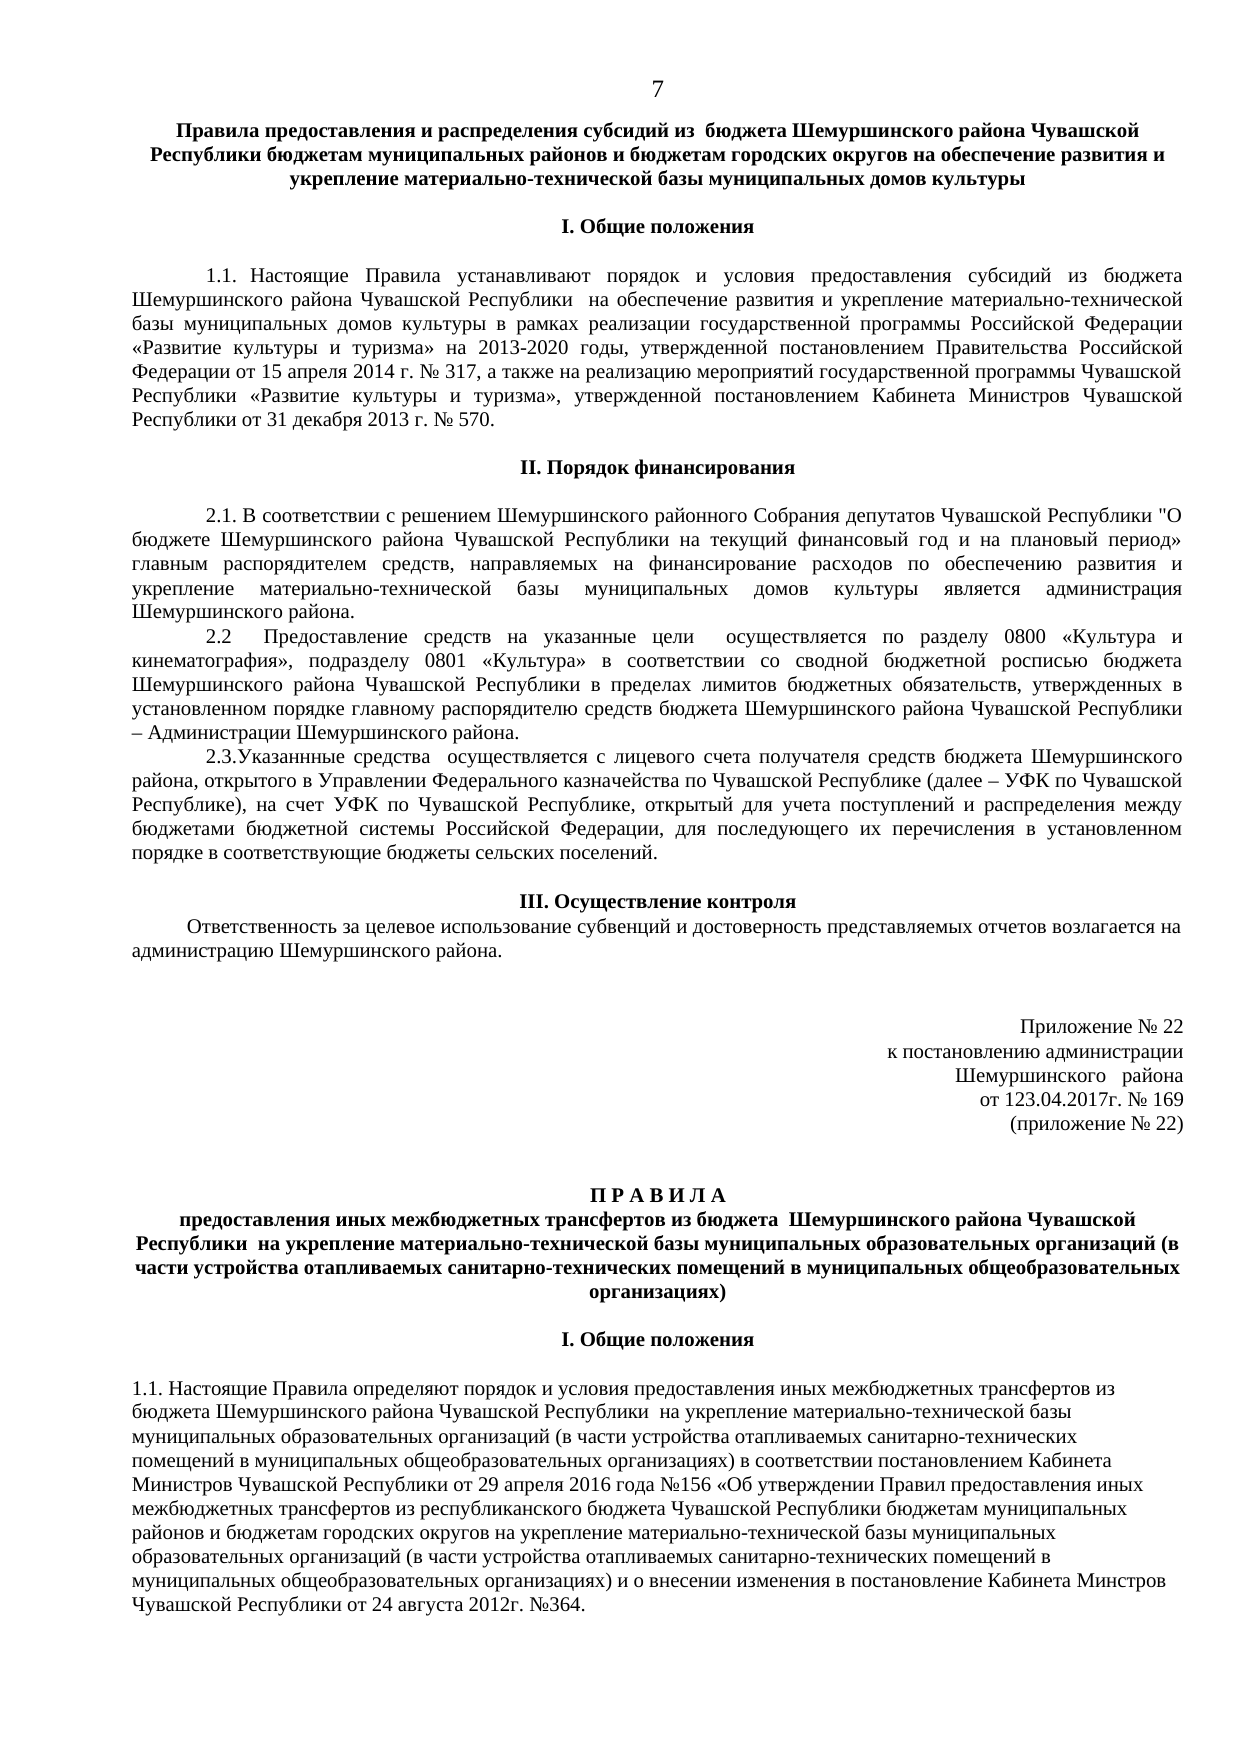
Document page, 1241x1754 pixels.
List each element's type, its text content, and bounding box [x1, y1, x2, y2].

text I. Общие положения [132, 1327, 1183, 1351]
text (приложение № 22) [132, 1111, 1183, 1135]
text к постановлению администрации [678, 1038, 1183, 1063]
text II. Порядок финансирования [132, 455, 1183, 479]
text Приложение № 22 [678, 1014, 1183, 1038]
text Шемуршинского района [678, 1063, 1183, 1087]
subtitle Ответственность за целевое использование субвенций и достоверность представляемых отчетов возлагается на администрацию Шемуршинского района. [132, 913, 1183, 962]
text 1.1. Настоящие Правила определяют порядок и условия предоставления иных межбюджетных трансфертов из бюджета Шемуршинского района Чувашской Республики на укрепление материально-технической базы муниципальных образовательных организаций (в части устройства отапливаемых санитарно-технических помещений в муниципальных общеобразовательных организациях) в соответствии постановлением Кабинета Министров Чувашской Республики от 29 апреля 2016 года №156 «Об утверждении Правил предоставления иных межбюджетных трансфертов из республиканского бюджета Чувашской Республики бюджетам муниципальных районов и бюджетам городских округов на укрепление материально-технической базы муниципальных образовательных организаций (в части устройства отапливаемых санитарно-технических помещений в муниципальных общеобразовательных организациях) и о внесении изменения в постановление Кабинета Минстров Чувашской Республики от 24 августа 2012г. №364. [132, 1375, 1183, 1616]
text П Р А В И Л А [132, 1183, 1183, 1207]
text III. Осуществление контроля [132, 889, 1183, 913]
text от 123.04.2017г. № 169 [678, 1087, 1183, 1111]
text 2.2 Предоставление средств на указанные цели осуществляется по разделу 0800 «Культура и кинематография», подразделу 0801 «Культура» в соответствии со сводной бюджетной росписью бюджета Шемуршинского района Чувашской Республики в пределах лимитов бюджетных обязательств, утвержденных в установленном порядке главному распорядителю средств бюджета Шемуршинского района Чувашской Республики – Администрации Шемуршинского района. [132, 623, 1183, 744]
text предоставления иных межбюджетных трансфертов из бюджета Шемуршинского района Чувашской Республики на укрепление материально-технической базы муниципальных образовательных организаций (в части устройства отапливаемых санитарно-технических помещений в муниципальных общеобразовательных организациях) [132, 1207, 1183, 1303]
text 2.3.Указаннные средства осуществляется с лицевого счета получателя средств бюджета Шемуршинского района, открытого в Управлении Федерального казначейства по Чувашской Республике (далее – УФК по Чувашской Республике), на счет УФК по Чувашской Республике, открытый для учета поступлений и распределения между бюджетами бюджетной системы Российской Федерации, для последующего их перечисления в установленном порядке в соответствующие бюджеты сельских поселений. [132, 744, 1183, 864]
list Настоящие Правила устанавливают порядок и условия предоставления субсидий из бюджета Шемуршинского района Чувашской Республики на обеспечение развития и укрепление материально-технической базы муниципальных домов культуры в рамках реализации государственной программы Российской Федерации «Развитие культуры и туризма» на 2013-2020 годы, утвержденной постановлением Правительства Российской Федерации от 15 апреля 2014 г. № 317, а также на реализацию мероприятий государственной программы Чувашской Республики «Развитие культуры и туризма», утвержденной постановлением Кабинета Министров Чувашской Республики от 31 декабря 2013 г. № 570. [132, 263, 1183, 431]
text Правила предоставления и распределения субсидий из бюджета Шемуршинского района Чувашской Республики бюджетам муниципальных районов и бюджетам городских округов на обеспечение развития и укрепление материально-технической базы муниципальных домов культуры [132, 118, 1183, 190]
text I. Общие положения [132, 214, 1183, 238]
text 2.1. В соответствии с решением Шемуршинского районного Собрания депутатов Чувашской Республики "О бюджете Шемуршинского района Чувашской Республики на текущий финансовый год и на плановый период» главным распорядителем средств, направляемых на финансирование расходов по обеспечению развития и укрепление материально-технической базы муниципальных домов культуры является администрация Шемуршинского района. [132, 503, 1183, 623]
